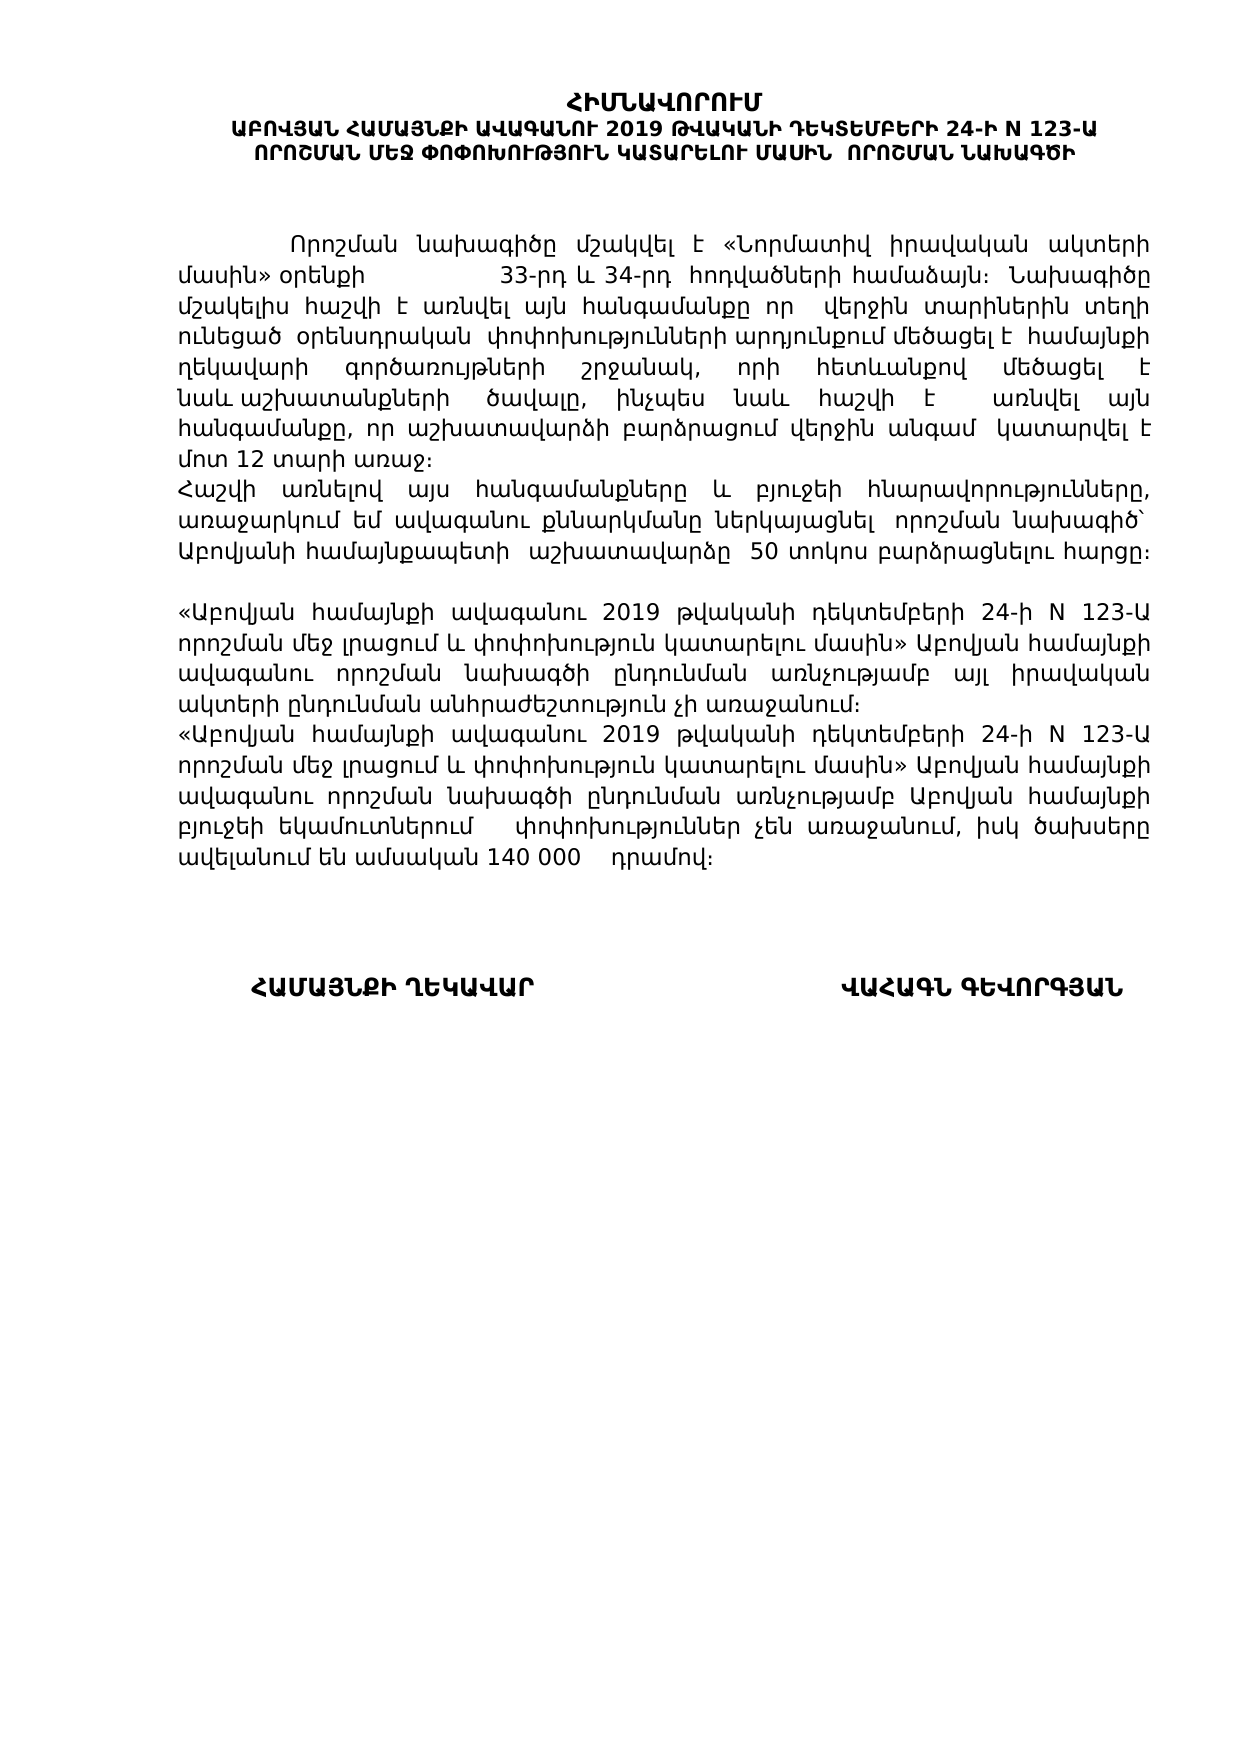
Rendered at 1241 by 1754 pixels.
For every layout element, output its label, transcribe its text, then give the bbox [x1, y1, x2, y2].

text ՀԻՄՆԱՎՈՐՈՒՄ [177, 59, 1152, 117]
text Որոշման նախագիծը մշակվել է «Նորմատիվ իրավական ակտերի մասին» օրենքի 33-րդ և 34-րդ հոդվածների համաձայն։ Նախագիծը մշակելիս հաշվի է առնվել այն հանգամանքը որ վերջին տարիներին տեղի ունեցած օրենսդրական փոփոխությունների արդյունքում մեծացել է համայնքի ղեկավարի գործառույթների շրջանակ, որի հետևանքով մեծացել է նաև աշխատանքների ծավալը, ինչպես նաև հաշվի է առնվել այն հանգամանքը, որ աշխատավարձի բարձրացում վերջին անգամ կատարվել է մոտ 12 տարի առաջ։ Հաշվի առնելով այս հանգամանքները և բյուջեի հնարավորությունները, առաջարկում եմ ավագանու քննարկմանը ներկայացնել որոշման նախագիծ՝ Աբովյանի համայնքապետի աշխատավարձը 50 տոկոս բարձրացնելու հարցը։ «Աբովյան համայնքի ավագանու 2019 թվականի դեկտեմբերի 24-ի N 123-Ա որոշման մեջ լրացում և փոփոխություն կատարելու մասին» Աբովյան համայնքի ավագանու որոշման նախագծի ընդունման առնչությամբ այլ իրավական ակտերի ընդունման անհրաժեշտություն չի առաջանում։ «Աբովյան համայնքի ավագանու 2019 թվականի դեկտեմբերի 24-ի N 123-Ա որոշման մեջ լրացում և փոփոխություն կատարելու մասին» Աբովյան համայնքի ավագանու որոշման նախագծի ընդունման առնչությամբ Աբովյան համայնքի բյուջեի եկամուտներում փոփոխություններ չեն առաջանում, իսկ ծախսերը ավելանում են ամսական 140 000 դրամով։ [177, 232, 1152, 871]
text ՀԱՄԱՅՆՔԻ ՂԵԿԱՎԱՐ ՎԱՀԱԳՆ ԳԵՎՈՐԳՅԱՆ [177, 973, 1152, 1003]
text ԱԲՈՎՅԱՆ ՀԱՄԱՅՆՔԻ ԱՎԱԳԱՆՈՒ 2019 ԹՎԱԿԱՆԻ ԴԵԿՏԵՄԲԵՐԻ 24-Ի N 123-Ա ՈՐՈՇՄԱՆ ՄԵՋ ՓՈՓՈԽՈՒԹՅՈՒՆ ԿԱՏԱՐԵԼՈՒ ՄԱՍԻՆ ՈՐՈՇՄԱՆ ՆԱԽԱԳԾԻ [177, 117, 1152, 166]
